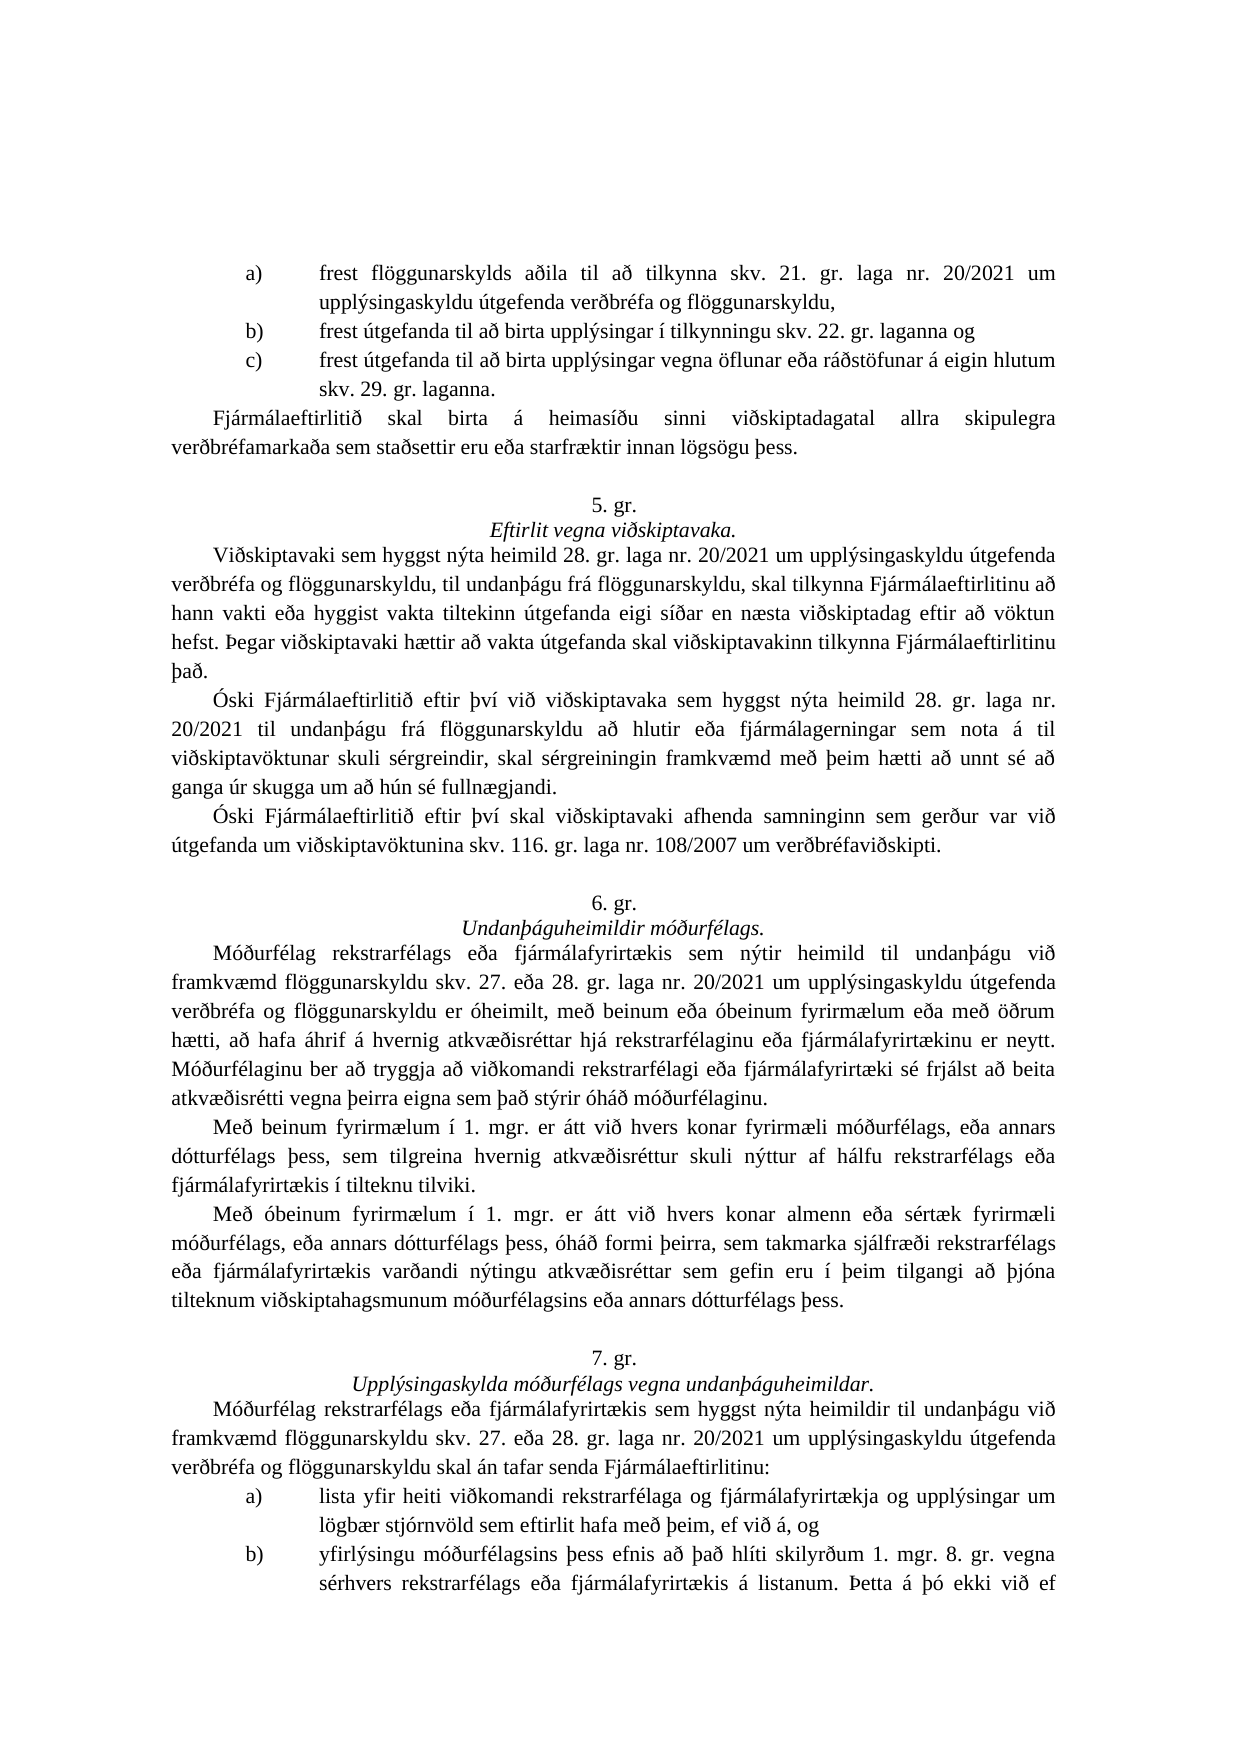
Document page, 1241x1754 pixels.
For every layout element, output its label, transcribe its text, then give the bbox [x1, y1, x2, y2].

text Með óbeinum fyrirmælum í 1. mgr. er átt við hvers konar almenn eða sértæk fyrirmæli móðurfélags, eða annars dótturfélags þess, óháð formi þeirra, sem takmarka sjálfræði rekstrarfélags eða fjármálafyrirtækis varðandi nýtingu atkvæðisréttar sem gefin eru í þeim tilgangi að þjóna tilteknum viðskiptahagsmunum móðurfélagsins eða annars dótturfélags þess. [171, 1201, 1057, 1313]
subtitle Undanþáguheimildir móðurfélags. [171, 915, 1057, 940]
subtitle 5. gr. [171, 492, 1057, 517]
list frest flöggunarskylds aðila til að tilkynna skv. 21. gr. laga nr. 20/2021 um upplýsingaskyldu útgefenda verðbréfa og flöggunarskyldu, [245, 260, 1057, 314]
list lista yfir heiti viðkomandi rekstrarfélaga og fjármálafyrirtækja og upplýsingar um lögbær stjórnvöld sem eftirlit hafa með þeim, ef við á, og [245, 1483, 1057, 1537]
text Fjármálaeftirlitið skal birta á heimasíðu sinni viðskiptadagatal allra skipulegra verðbréfamarkaða sem staðsettir eru eða starfræktir innan lögsögu þess. [171, 405, 1057, 459]
subtitle 7. gr. [171, 1345, 1057, 1371]
list frest útgefanda til að birta upplýsingar í tilkynningu skv. 22. gr. laganna og [245, 318, 1057, 343]
text Óski Fjármálaeftirlitið eftir því skal viðskiptavaki afhenda samninginn sem gerður var við útgefanda um viðskiptavöktunina skv. 116. gr. laga nr. 108/2007 um verðbréfaviðskipti. [171, 803, 1057, 857]
text Viðskiptavaki sem hyggst nýta heimild 28. gr. laga nr. 20/2021 um upplýsingaskyldu útgefenda verðbréfa og flöggunarskyldu, til undanþágu frá flöggunarskyldu, skal tilkynna Fjármálaeftirlitinu að hann vakti eða hyggist vakta tiltekinn útgefanda eigi síðar en næsta viðskiptadag eftir að vöktun hefst. Þegar viðskiptavaki hættir að vakta útgefanda skal viðskiptavakinn tilkynna Fjármálaeftirlitinu það. [171, 542, 1057, 683]
text Með beinum fyrirmælum í 1. mgr. er átt við hvers konar fyrirmæli móðurfélags, eða annars dótturfélags þess, sem tilgreina hvernig atkvæðisréttur skuli nýttur af hálfu rekstrarfélags eða fjármálafyrirtækis í tilteknu tilviki. [171, 1114, 1057, 1197]
text Móðurfélag rekstrarfélags eða fjármálafyrirtækis sem hyggst nýta heimildir til undanþágu við framkvæmd flöggunarskyldu skv. 27. eða 28. gr. laga nr. 20/2021 um upplýsingaskyldu útgefenda verðbréfa og flöggunarskyldu skal án tafar senda Fjármálaeftirlitinu: [171, 1396, 1057, 1479]
subtitle 6. gr. [171, 889, 1057, 915]
text Óski Fjármálaeftirlitið eftir því við viðskiptavaka sem hyggst nýta heimild 28. gr. laga nr. 20/2021 til undanþágu frá flöggunarskyldu að hlutir eða fjármálagerningar sem nota á til viðskiptavöktunar skuli sérgreindir, skal sérgreiningin framkvæmd með þeim hætti að unnt sé að ganga úr skugga um að hún sé fullnægjandi. [171, 687, 1057, 799]
list frest útgefanda til að birta upplýsingar vegna öflunar eða ráðstöfunar á eigin hlutum skv. 29. gr. laganna. [245, 347, 1057, 401]
subtitle Upplýsingaskylda móðurfélags vegna undanþáguheimildar. [171, 1371, 1057, 1396]
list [245, 1541, 1057, 1595]
subtitle Eftirlit vegna viðskiptavaka. [171, 517, 1057, 542]
text Móðurfélag rekstrarfélags eða fjármálafyrirtækis sem nýtir heimild til undanþágu við framkvæmd flöggunarskyldu skv. 27. eða 28. gr. laga nr. 20/2021 um upplýsingaskyldu útgefenda verðbréfa og flöggunarskyldu er óheimilt, með beinum eða óbeinum fyrirmælum eða með öðrum hætti, að hafa áhrif á hvernig atkvæðisréttar hjá rekstrarfélaginu eða fjármálafyrirtækinu er neytt. Móðurfélaginu ber að tryggja að viðkomandi rekstrarfélagi eða fjármálafyrirtæki sé frjálst að beita atkvæðisrétti vegna þeirra eigna sem það stýrir óháð móðurfélaginu. [171, 940, 1057, 1110]
